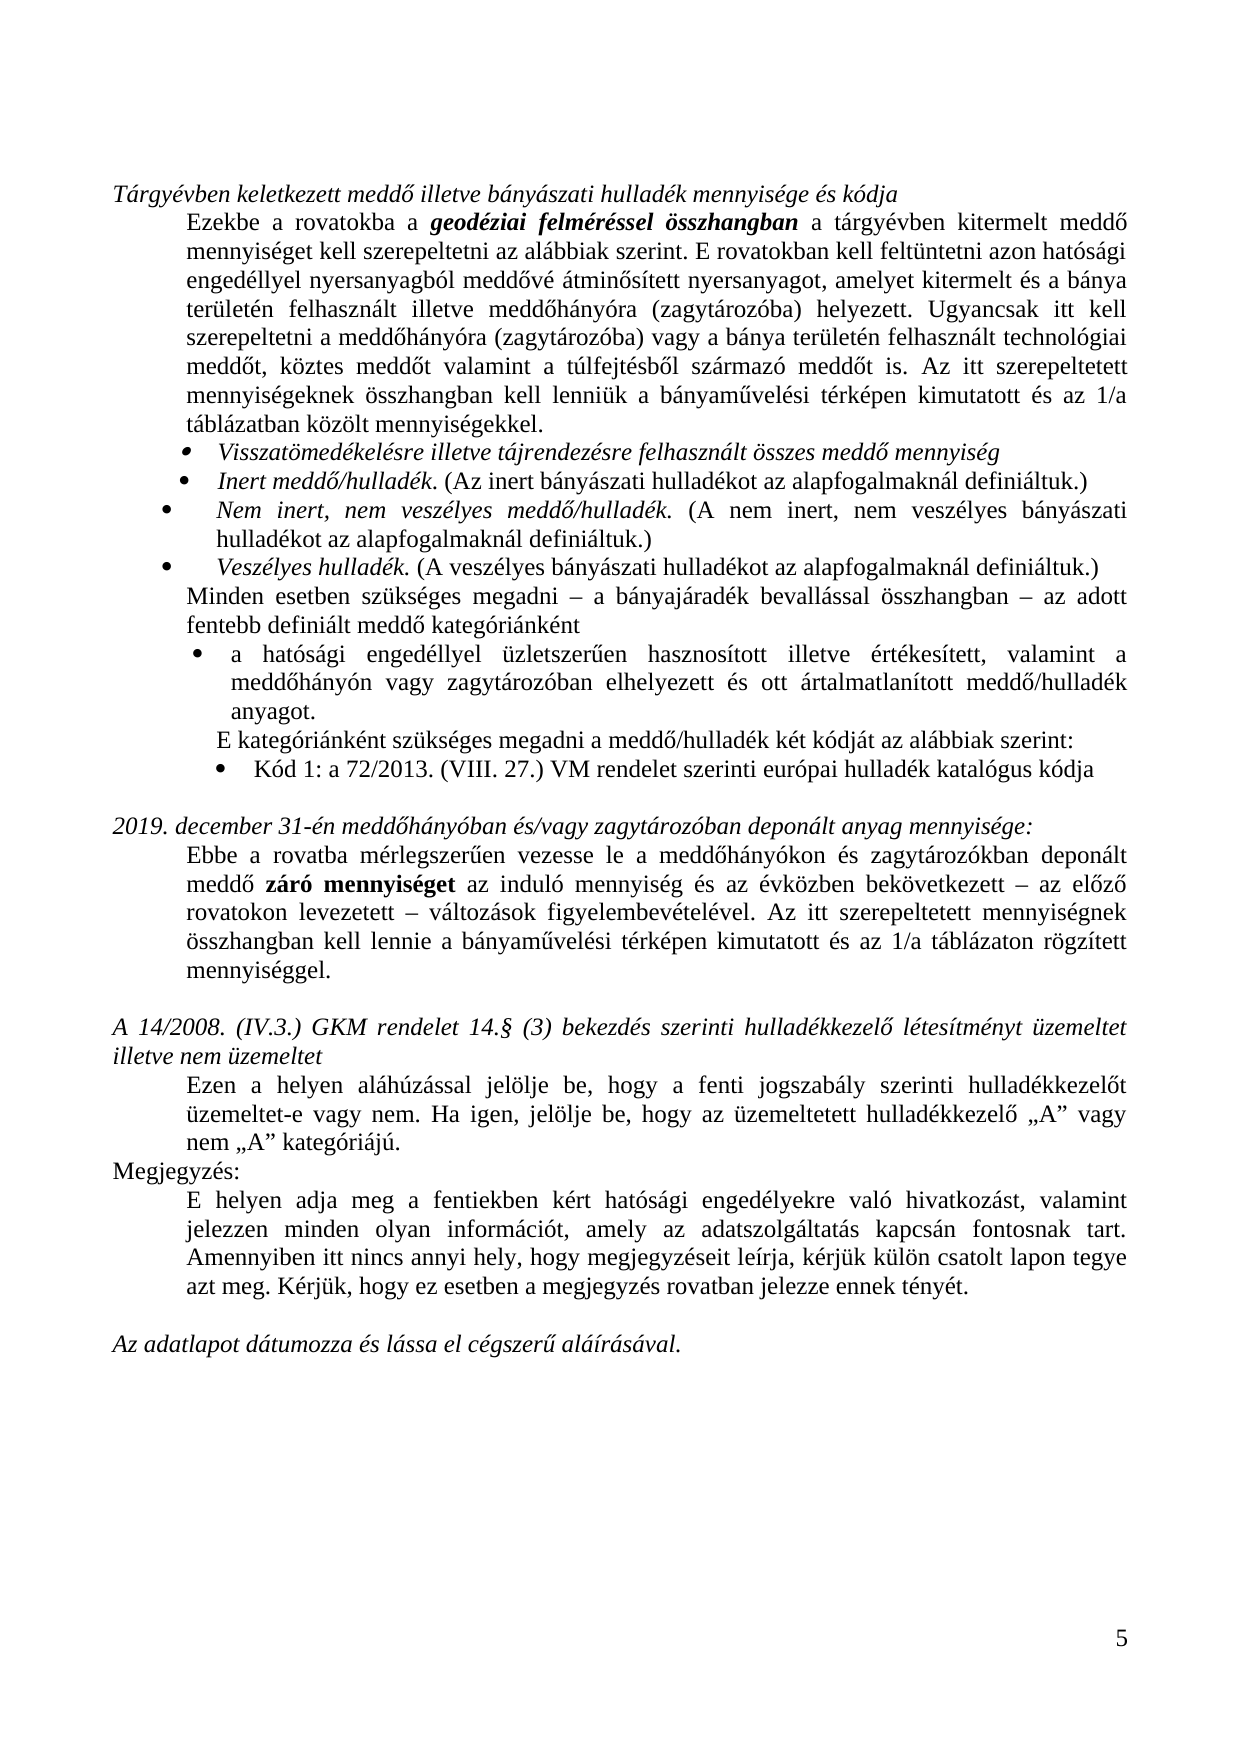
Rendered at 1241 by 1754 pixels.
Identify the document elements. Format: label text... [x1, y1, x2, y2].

text Ezekbe a rovatokba a geodéziai felméréssel összhangban a tárgyévben kitermelt meddő mennyiséget kell szerepeltetni az alábbiak szerint. E rovatokban kell feltüntetni azon hatósági engedéllyel nyersanyagból meddővé átminősített nyersanyagot, amelyet kitermelt és a bánya területén felhasznált illetve meddőhányóra (zagytározóba) helyezett. Ugyancsak itt kell szerepeltetni a meddőhányóra (zagytározóba) vagy a bánya területén felhasznált technológiai meddőt, köztes meddőt valamint a túlfejtésből származó meddőt is. Az itt szerepeltetett mennyiségeknek összhangban kell lenniük a bányaművelési térképen kimutatott és az 1/a táblázatban közölt mennyiségekkel. [186, 207, 1128, 437]
text 2019. december 31-én meddőhányóban és/vagy zagytározóban deponált anyag mennyisége: [112, 811, 1128, 840]
text Minden esetben szükséges megadni – a bányajáradék bevallással összhangban – az adott fentebb definiált meddő kategóriánként [186, 581, 1128, 639]
list Visszatömedékelésre illetve tájrendezésre felhasznált összes meddő mennyiség [180, 437, 1128, 466]
text A 14/2008. (IV.3.) GKM rendelet 14.§ (3) bekezdés szerinti hulladékkezelő létesítményt üzemeltet illetve nem üzemeltet [112, 1012, 1128, 1070]
text Ebbe a rovatba mérlegszerűen vezesse le a meddőhányókon és zagytározókban deponált meddő záró mennyiséget az induló mennyiség és az évközben bekövetkezett – az előző rovatokon levezetett – változások figyelembevételével. Az itt szerepeltetett mennyiségnek összhangban kell lennie a bányaművelési térképen kimutatott és az 1/a táblázaton rögzített mennyiséggel. [186, 840, 1128, 984]
list Nem inert, nem veszélyes meddő/hulladék. (A nem inert, nem veszélyes bányászati hulladékot az alapfogalmaknál definiáltuk.) [162, 495, 1128, 552]
list Inert meddő/hulladék. (Az inert bányászati hulladékot az alapfogalmaknál definiáltuk.) [180, 466, 1128, 495]
text Tárgyévben keletkezett meddő illetve bányászati hulladék mennyisége és kódja [112, 179, 1128, 207]
text Ezen a helyen aláhúzással jelölje be, hogy a fenti jogszabály szerinti hulladékkezelőt üzemeltet-e vagy nem. Ha igen, jelölje be, hogy az üzemeltetett hulladékkezelő „A” vagy nem „A” kategóriájú. [186, 1070, 1128, 1156]
list Veszélyes hulladék. (A veszélyes bányászati hulladékot az alapfogalmaknál definiáltuk.) [162, 552, 1128, 581]
text E helyen adja meg a fentiekben kért hatósági engedélyekre való hivatkozást, valamint jelezzen minden olyan információt, amely az adatszolgáltatás kapcsán fontosnak tart. Amennyiben itt nincs annyi hely, hogy megjegyzéseit leírja, kérjük külön csatolt lapon tegye azt meg. Kérjük, hogy ez esetben a megjegyzés rovatban jelezze ennek tényét. [186, 1185, 1128, 1300]
text Megjegyzés: [112, 1156, 1128, 1185]
list a hatósági engedéllyel üzletszerűen hasznosított illetve értékesített, valamint a meddőhányón vagy zagytározóban elhelyezett és ott ártalmatlanított meddő/hulladék anyagot. [193, 639, 1128, 725]
text Az adatlapot dátumozza és lássa el cégszerű aláírásával. [112, 1329, 1128, 1357]
list E kategóriánként szükséges megadni a meddő/hulladék két kódját az alábbiak szerint: [216, 725, 1128, 754]
list Kód 1: a 72/2013. (VIII. 27.) VM rendelet szerinti európai hulladék katalógus kódja [216, 754, 1128, 782]
